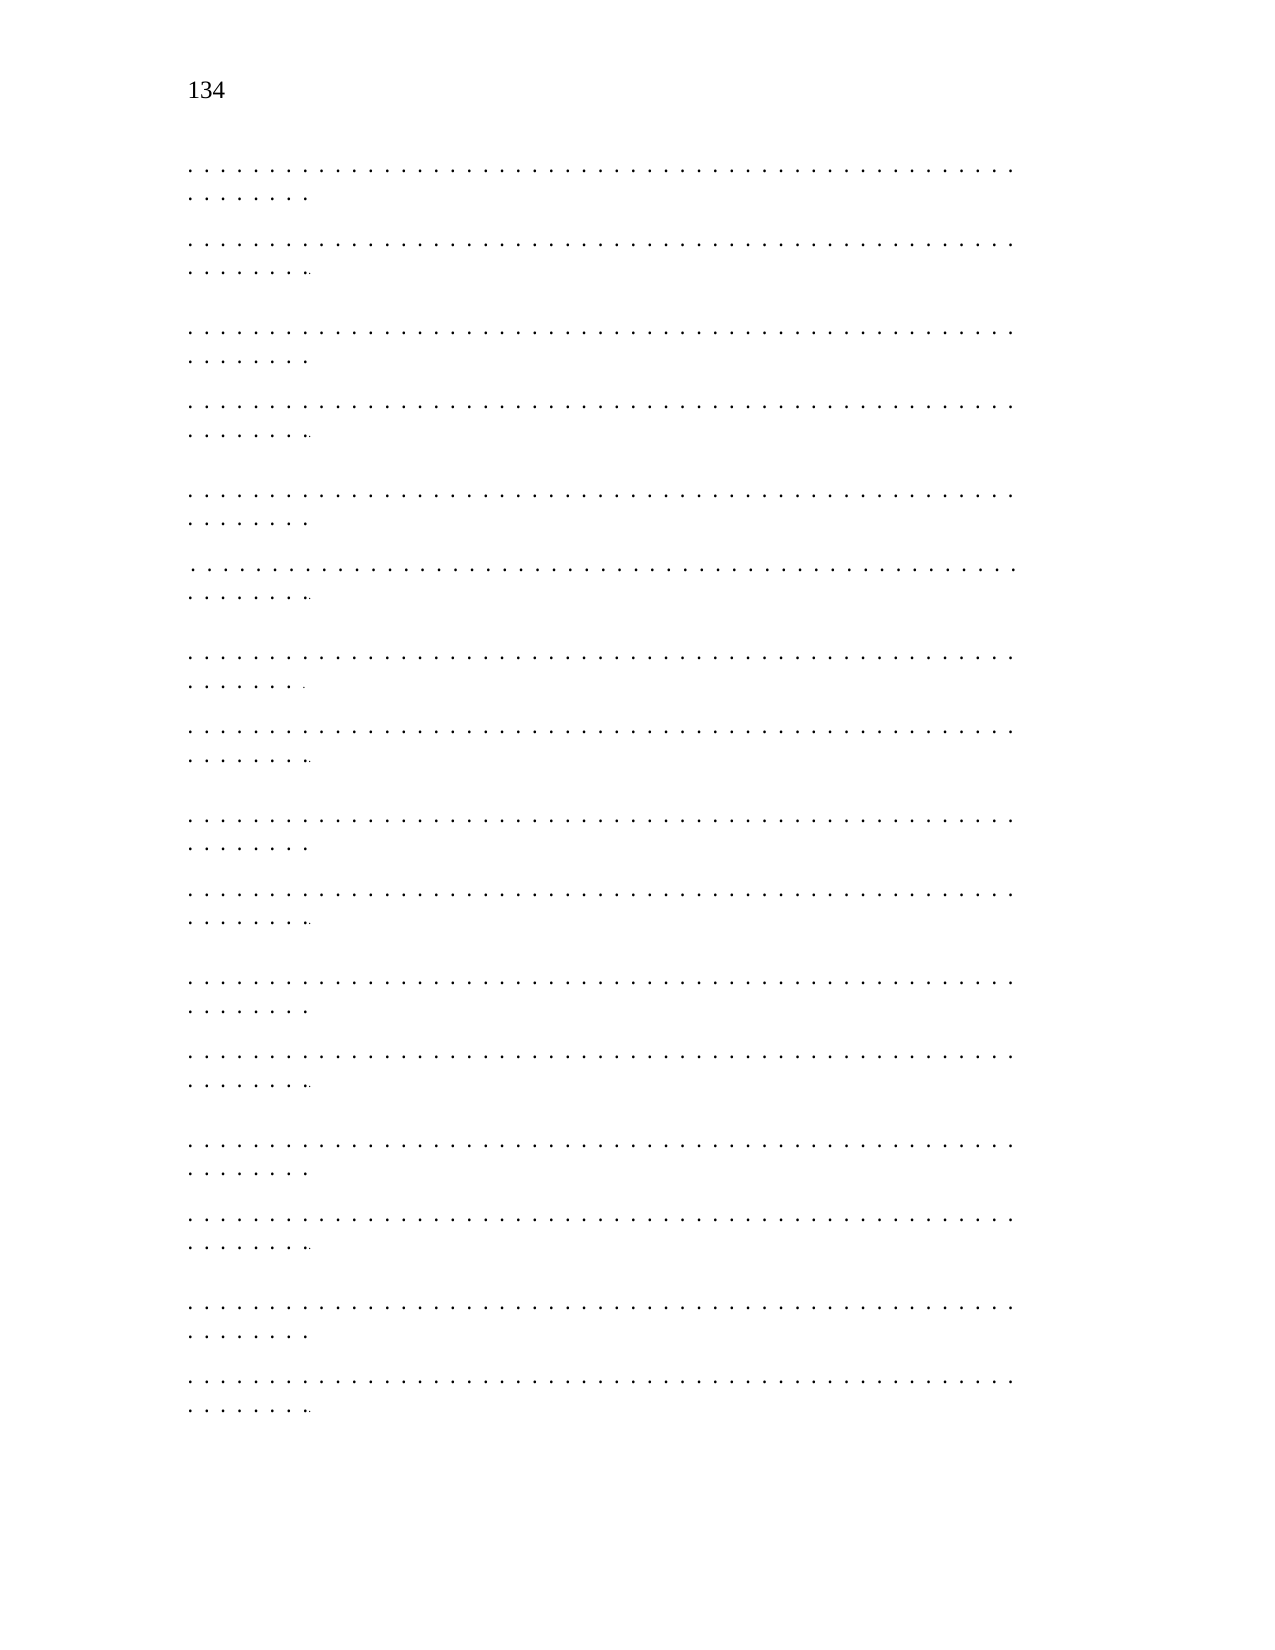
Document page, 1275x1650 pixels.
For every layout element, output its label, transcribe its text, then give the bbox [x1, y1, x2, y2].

text . . . . . . . . . . . . . . . . . . . . . . . . . . . . . . . . . . . . . . . . . . . . . . . . . . . . . . . . . . . [187, 150, 1027, 207]
text . . . . . . . . . . . . . . . . . . . . . . . . . . . . . . . . . . . . . . . . . . . . . . . . . . . . . . . . . . .. [187, 386, 1027, 443]
text . . . . . . . . . . . . . . . . . . . . . . . . . . . . . . . . . . . . . . . . . . . . . . . . . . . . . . . . . . .. [187, 1036, 1027, 1093]
text . . . . . . . . . . . . . . . . . . . . . . . . . . . . . . . . . . . . . . . . . . . . . . . . . . . . . . . . . . . [187, 312, 1027, 369]
text . . . . . . . . . . . . . . . . . . . . . . . . . . . . . . . . . . . . . . . . . . . . . . . . . . . . . . . . . . . [187, 1125, 1027, 1182]
text . . . . . . . . . . . . . . . . . . . . . . . . . . . . . . . . . . . . . . . . . . . . . . . . . . . . . . . . . . . [187, 962, 1027, 1019]
text . . . . . . . . . . . . . . . . . . . . . . . . . . . . . . . . . . . . . . . . . . . . . . . . . . . . . . . . . . .. [187, 1361, 1027, 1418]
text . . . . . . . . . . . . . . . . . . . . . . . . . . . . . . . . . . . . . . . . . . . . . . . . . . . . . . . . . . . [187, 800, 1027, 857]
text . . . . . . . . . . . . . . . . . . . . . . . . . . . . . . . . . . . . . . . . . . . . . . . . . . . . . . . . . . .. [187, 224, 1027, 281]
text . . . . . . . . . . . . . . . . . . . . . . . . . . . . . . . . . . . . . . . . . . . . . . . . . . . . . . . . . . .. [187, 1199, 1027, 1256]
text . . . . . . . . . . . . . . . . . . . . . . . . . . . . . . . . . . . . . . . . . . . . . . . . . . . . . . . . . . . [187, 637, 1027, 694]
text . . . . . . . . . . . . . . . . . . . . . . . . . . . . . . . . . . . . . . . . . . . . . . . . . . . . . . . . . . .. [187, 549, 1027, 606]
text . . . . . . . . . . . . . . . . . . . . . . . . . . . . . . . . . . . . . . . . . . . . . . . . . . . . . . . . . . . [187, 475, 1027, 532]
text . . . . . . . . . . . . . . . . . . . . . . . . . . . . . . . . . . . . . . . . . . . . . . . . . . . . . . . . . . .. [187, 874, 1027, 931]
text . . . . . . . . . . . . . . . . . . . . . . . . . . . . . . . . . . . . . . . . . . . . . . . . . . . . . . . . . . .. [187, 711, 1027, 768]
text . . . . . . . . . . . . . . . . . . . . . . . . . . . . . . . . . . . . . . . . . . . . . . . . . . . . . . . . . . . [187, 1287, 1027, 1344]
